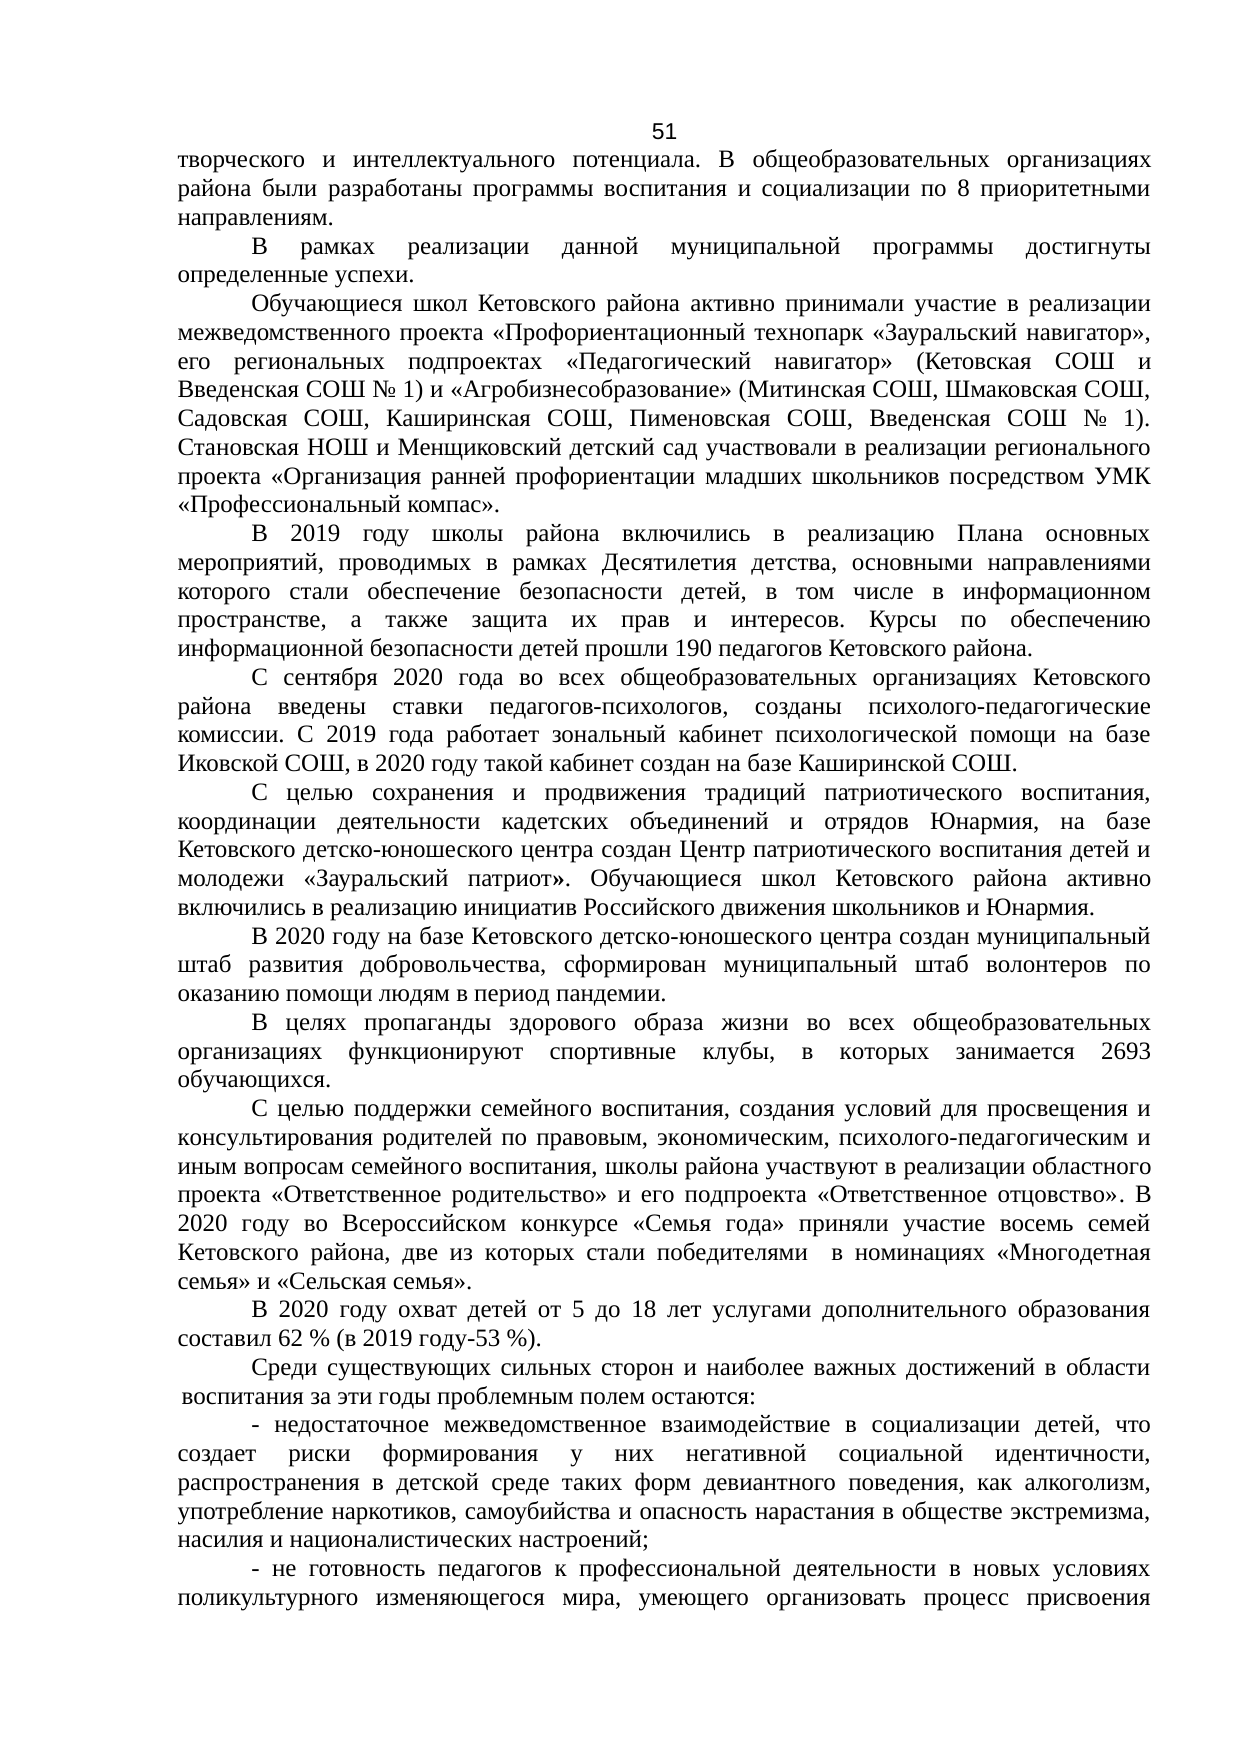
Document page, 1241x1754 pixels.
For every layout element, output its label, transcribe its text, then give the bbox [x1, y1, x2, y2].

text С сентября 2020 года во всех общеобразовательных организациях Кетовского района введены ставки педагогов-психологов, созданы психолого-педагогические комиссии. С 2019 года работает зональный кабинет психологической помощи на базе Иковской СОШ, в 2020 году такой кабинет создан на базе Каширинской СОШ. [177, 662, 1152, 777]
text В рамках реализации данной муниципальной программы достигнуты определенные успехи. [177, 231, 1152, 288]
text В 2020 году охват детей от 5 до 18 лет услугами дополнительного образования составил 62 % (в 2019 году-53 %). [177, 1294, 1152, 1352]
text В целях пропаганды здорового образа жизни во всех общеобразовательных организациях функционируют спортивные клубы, в которых занимается 2693 обучающихся. [177, 1007, 1152, 1093]
text Среди существующих сильных сторон и наиболее важных достижений в области воспитания за эти годы проблемным полем остаются: [181, 1352, 1152, 1409]
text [177, 1553, 1152, 1611]
text - недостаточное межведомственное взаимодействие в социализации детей, что создает риски формирования у них негативной социальной идентичности, распространения в детской среде таких форм девиантного поведения, как алкоголизм, употребление наркотиков, самоубийства и опасность нарастания в обществе экстремизма, насилия и националистических настроений; [177, 1409, 1152, 1553]
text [177, 144, 1152, 231]
text С целью поддержки семейного воспитания, создания условий для просвещения и консультирования родителей по правовым, экономическим, психолого-педагогическим и иным вопросам семейного воспитания, школы района участвуют в реализации областного проекта «Ответственное родительство» и его подпроекта «Ответственное отцовство». В 2020 году во Всероссийском конкурсе «Семья года» приняли участие восемь семей Кетовского района, две из которых стали победителями в номинациях «Многодетная семья» и «Сельская семья». [177, 1093, 1152, 1294]
text Обучающиеся школ Кетовского района активно принимали участие в реализации межведомственного проекта «Профориентационный технопарк «Зауральский навигатор», его региональных подпроектах «Педагогический навигатор» (Кетовская СОШ и Введенская СОШ № 1) и «Агробизнесобразование» (Митинская СОШ, Шмаковская СОШ, Садовская СОШ, Каширинская СОШ, Пименовская СОШ, Введенская СОШ № 1). Становская НОШ и Менщиковский детский сад участвовали в реализации регионального проекта «Организация ранней профориентации младших школьников посредством УМК «Профессиональный компас». [177, 288, 1152, 375]
text С целью сохранения и продвижения традиций патриотического воспитания, координации деятельности кадетских объединений и отрядов Юнармия, на базе Кетовского детско-юношеского центра создан Центр патриотического воспитания детей и молодежи «Зауральский патриот». Обучающиеся школ Кетовского района активно включились в реализацию инициатив Российского движения школьников и Юнармия. [177, 777, 1152, 921]
text В 2019 году школы района включились в реализацию Плана основных мероприятий, проводимых в рамках Десятилетия детства, основными направлениями которого стали обеспечение безопасности детей, в том числе в информационном пространстве, а также защита их прав и интересов. Курсы по обеспечению информационной безопасности детей прошли 190 педагогов Кетовского района. [177, 518, 1152, 662]
text В 2020 году на базе Кетовского детско-юношеского центра создан муниципальный штаб развития добровольчества, сформирован муниципальный штаб волонтеров по оказанию помощи людям в период пандемии. [177, 921, 1152, 1007]
